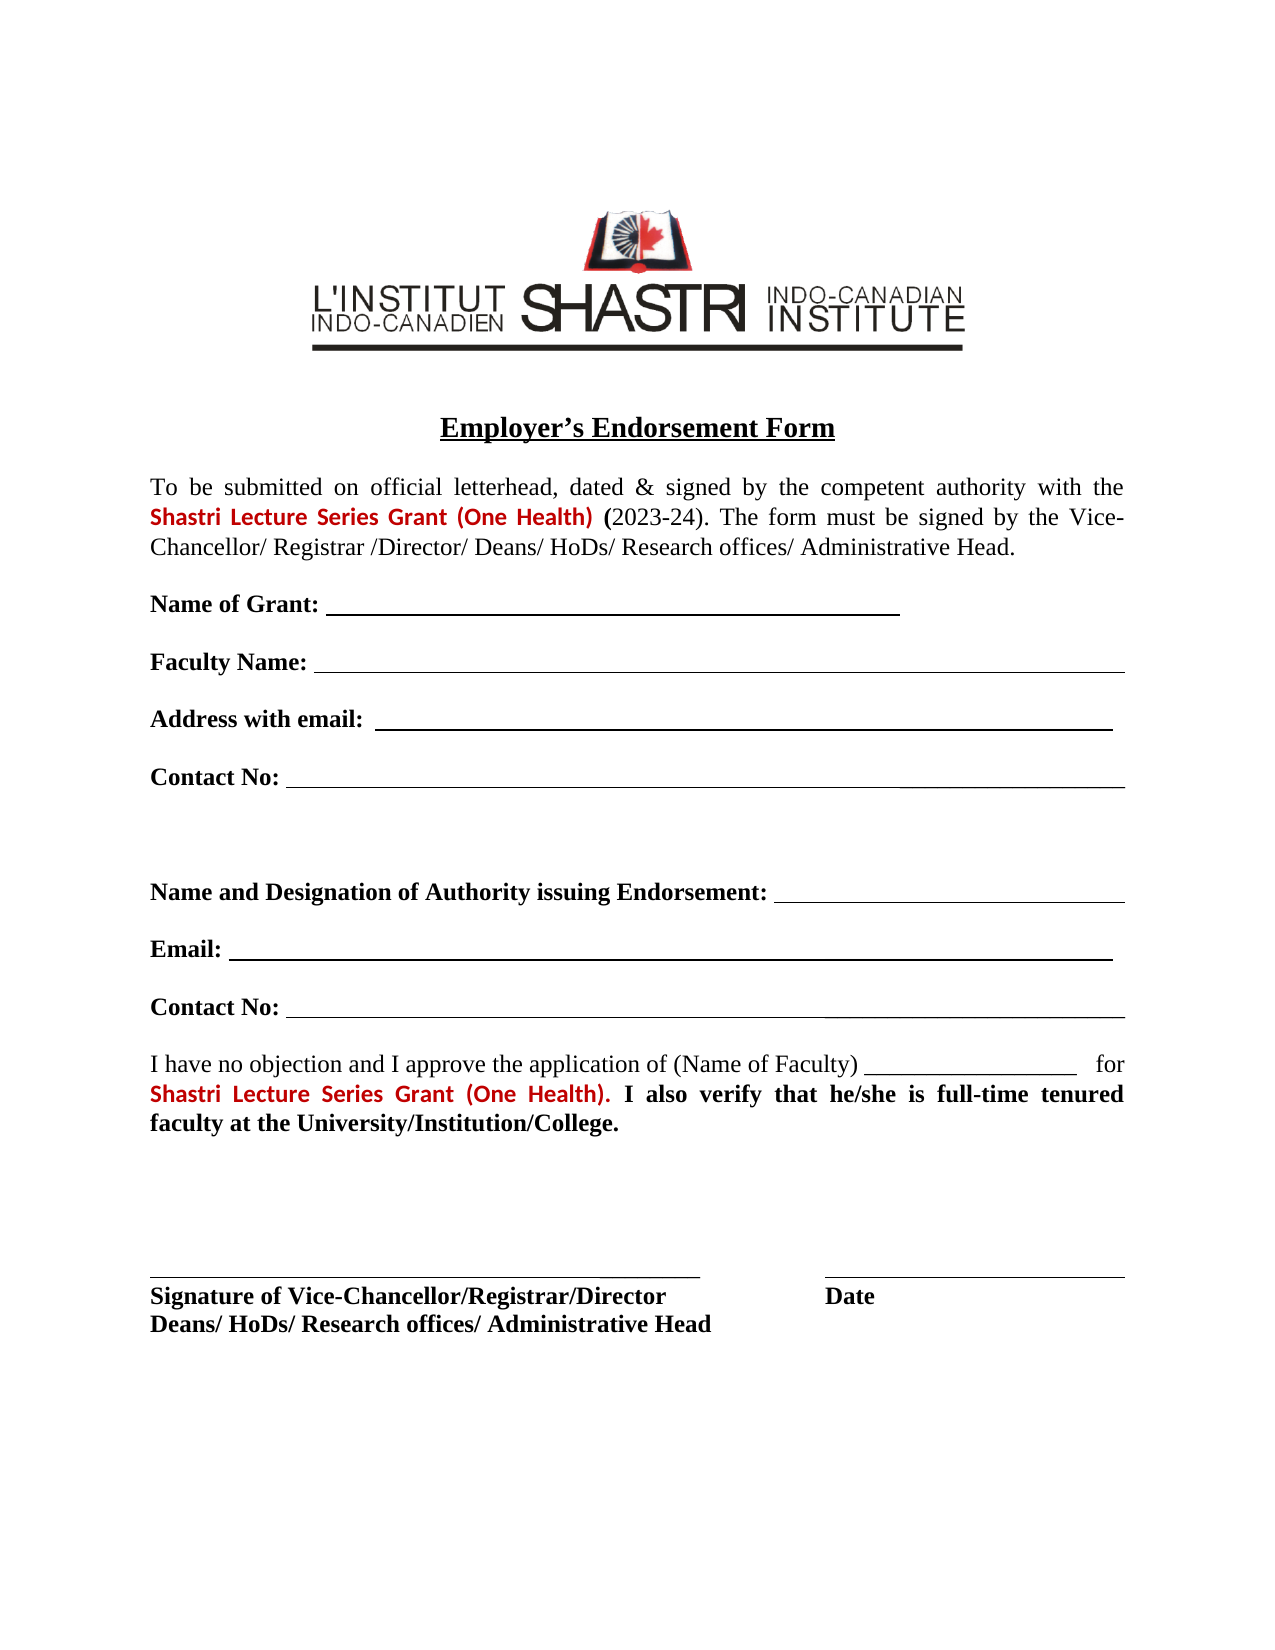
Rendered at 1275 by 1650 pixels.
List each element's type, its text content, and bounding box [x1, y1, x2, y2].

text Faculty Name: [150, 647, 1125, 675]
text Email: _______________________ [150, 934, 1125, 963]
text I have no objection and I approve the application of (Name of Faculty) _________________ for Shastri Lecture Series Grant (One Health). I also verify that he/she is full-time tenured faculty at the University/Institution/College. [150, 1049, 1125, 1137]
text Contact No: ________________________ [150, 992, 1125, 1020]
picture [308, 207, 967, 353]
text Name and Designation of Authority issuing Endorsement: [150, 877, 1125, 905]
text Address with email: _________________ [150, 704, 1125, 733]
text Employer’s Endorsement Form [150, 410, 1125, 443]
text Contact No: __________________ [150, 762, 1125, 790]
text Deans/ HoDs/ Research offices/ Administrative Head [150, 1309, 1125, 1338]
text ________ [150, 1252, 1125, 1281]
text Name of Grant: [150, 589, 1125, 618]
text Signature of Vice-Chancellor/Registrar/Director Date [150, 1281, 1125, 1309]
text To be submitted on official letterhead, dated & signed by the competent authority with the Shastri Lecture Series Grant (One Health) (2023-24). The form must be signed by the Vice-Chancellor/ Registrar /Director/ Deans/ HoDs/ Research offices/ Administrative Head. [150, 472, 1125, 560]
